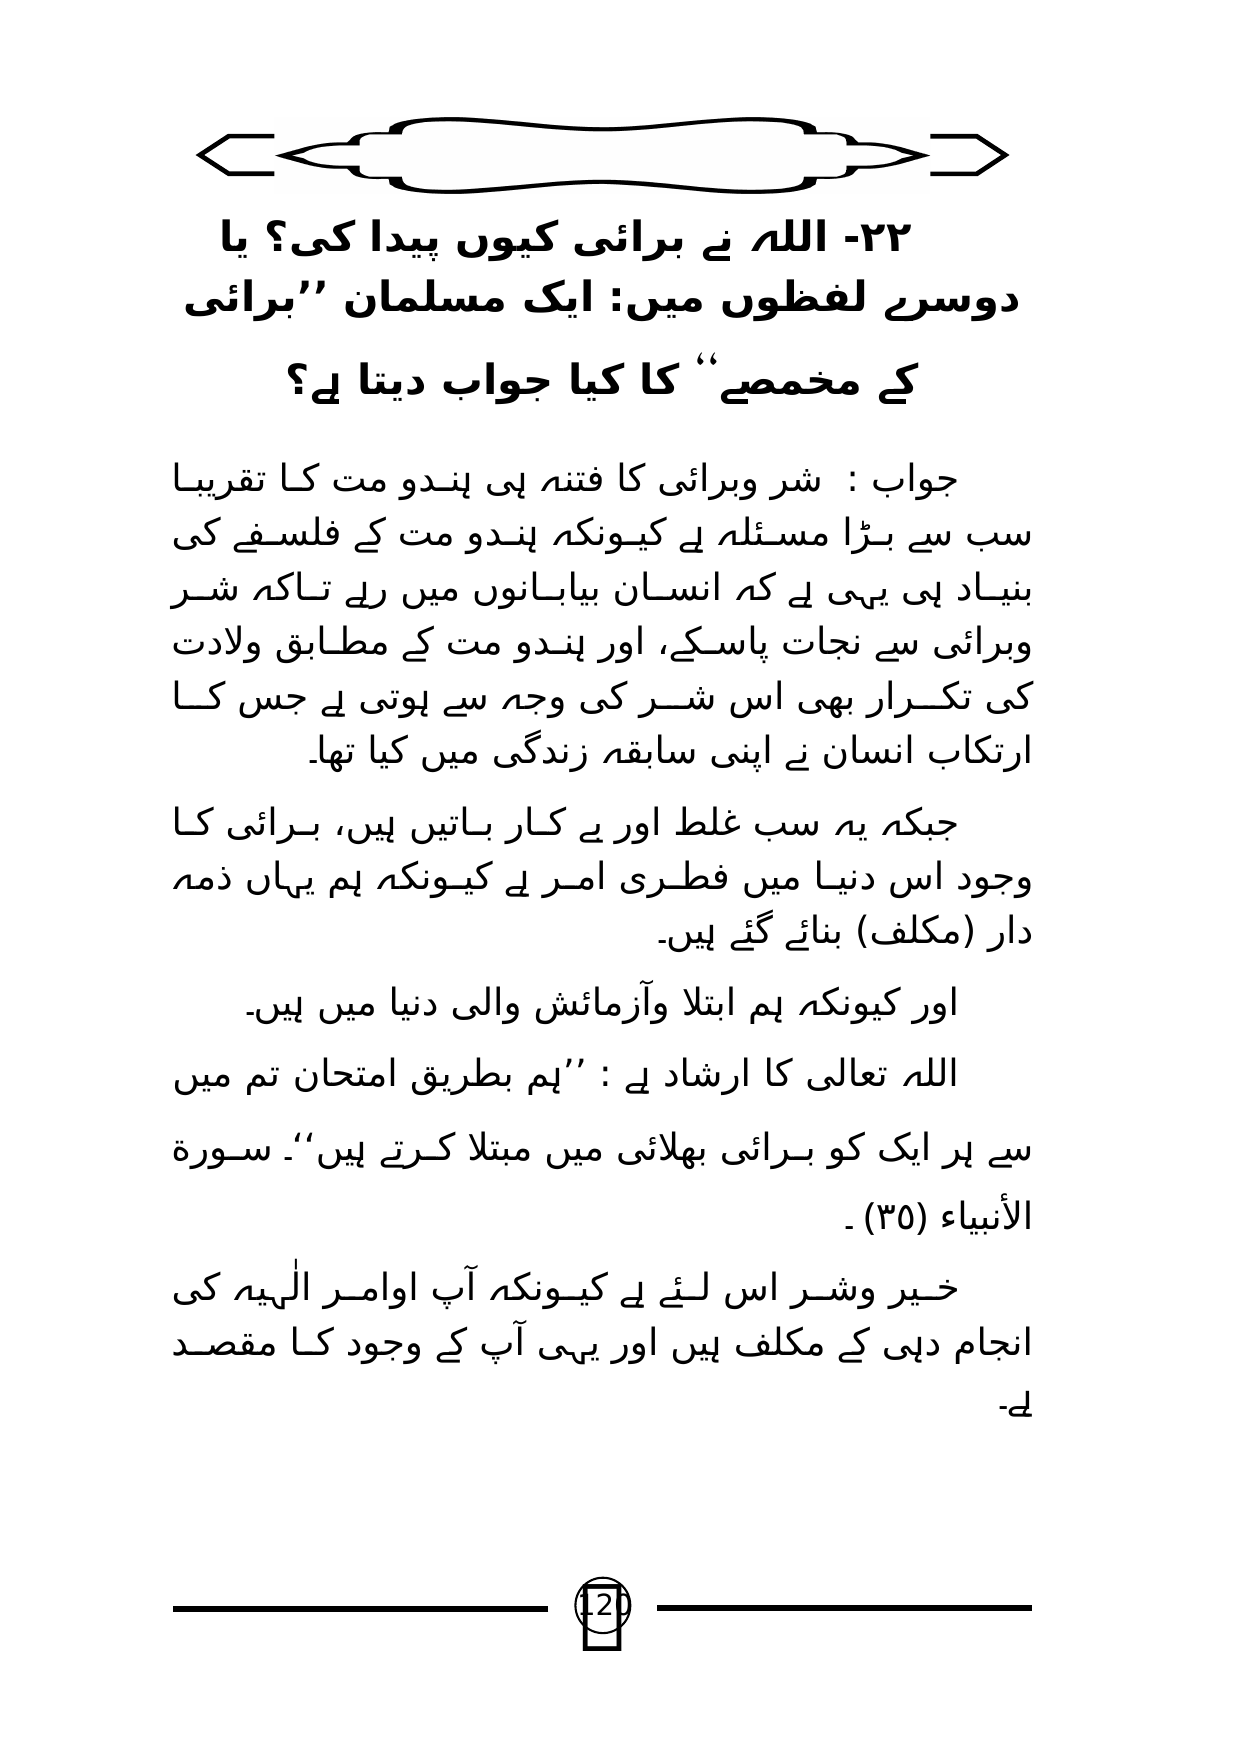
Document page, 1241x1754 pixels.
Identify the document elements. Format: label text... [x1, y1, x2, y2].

text اللہ تعالی کا ارشاد ہے : ’’ہم بطریق امتحان تم میں سے ہر ایک کو برائی بھلائی میں مبتلا کرتے ہیں‘‘۔ سورة الأنبياء ﴿٣٥﴾ ۔ [171, 1051, 1033, 1238]
picture [274, 117, 931, 194]
text جواب : شر وبرائی کا فتنہ ہی ہندو مت کا تقریبا سب سے بڑا مسئلہ ہے کیونکہ ہندو مت کے فلسفے کی بنیاد ہی یہی ہے کہ انسان بیابانوں میں رہے تاکہ شر وبرائی سے نجات پاسکے، اور ہندو مت کے مطابق ولادت کی تکرار بھی اس شر کی وجہ سے ہوتی ہے جس کا ارتکاب انسان نے اپنی سابقہ زندگی میں کیا تھا۔ [171, 457, 1033, 773]
text خیر وشر اس لئے ہے کیونکہ آپ اوامر الٰہیہ کی انجام دہی کے مکلف ہیں اور یہی آپ کے وجود کا مقصد ہے۔ [171, 1266, 1033, 1418]
text جبکہ یہ سب غلط اور بے کار باتیں ہیں، برائی کا وجود اس دنیا میں فطری امر ہے کیونکہ ہم یہاں ذمہ دار (مکلف) بنائے گئے ہیں۔ [171, 800, 1033, 953]
text اور کیونکہ ہم ابتلا وآزمائش والی دنیا میں ہیں۔ [171, 980, 1033, 1024]
